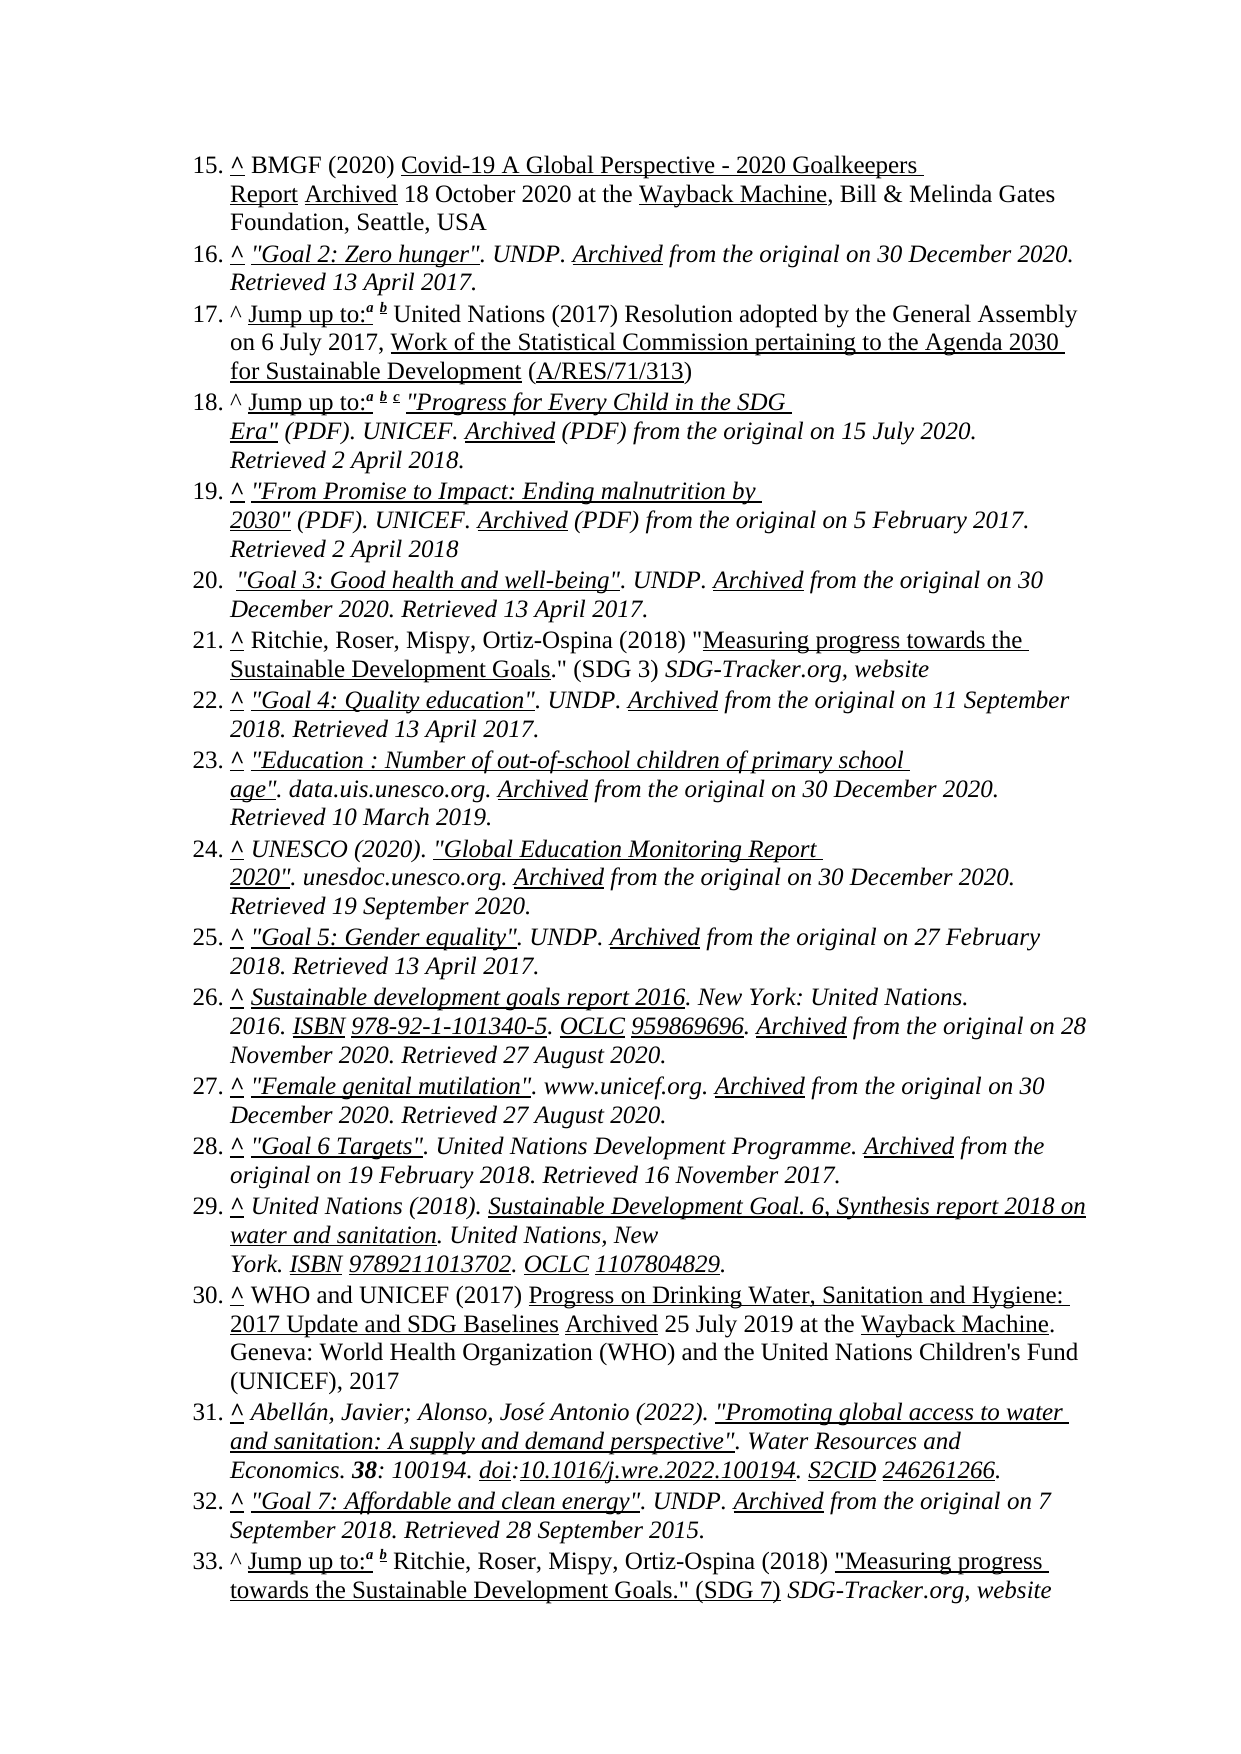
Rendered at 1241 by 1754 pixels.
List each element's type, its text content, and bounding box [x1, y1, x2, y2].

list ^ Jump up to:a b Ritchie, Roser, Mispy, Ortiz-Ospina (2018) "Measuring progress towards the Sustainable Development Goals." (SDG 7) SDG-Tracker.org, website [192, 1546, 1090, 1604]
list ^ Jump up to:a b c "Progress for Every Child in the SDG Era" (PDF). UNICEF. Archived (PDF) from the original on 15 July 2020. Retrieved 2 April 2018. [192, 387, 1090, 474]
list ^ "Goal 4: Quality education". UNDP. Archived from the original on 11 September 2018. Retrieved 13 April 2017. [192, 685, 1090, 742]
list ^ "Goal 2: Zero hunger". UNDP. Archived from the original on 30 December 2020. Retrieved 13 April 2017. [192, 239, 1090, 296]
list ^ "Female genital mutilation". www.unicef.org. Archived from the original on 30 December 2020. Retrieved 27 August 2020. [192, 1071, 1090, 1129]
list ^ "Goal 7: Affordable and clean energy". UNDP. Archived from the original on 7 September 2018. Retrieved 28 September 2015. [192, 1486, 1090, 1544]
list ^ Ritchie, Roser, Mispy, Ortiz-Ospina (2018) "Measuring progress towards the Sustainable Development Goals." (SDG 3) SDG-Tracker.org, website [192, 625, 1090, 682]
list ^ Jump up to:a b United Nations (2017) Resolution adopted by the General Assembly on 6 July 2017, Work of the Statistical Commission pertaining to the Agenda 2030 for Sustainable Development (A/RES/71/313) [192, 299, 1090, 385]
list ^ "Education : Number of out-of-school children of primary school age". data.uis.unesco.org. Archived from the original on 30 December 2020. Retrieved 10 March 2019. [192, 745, 1090, 831]
list ^ WHO and UNICEF (2017) Progress on Drinking Water, Sanitation and Hygiene: 2017 Update and SDG Baselines Archived 25 July 2019 at the Wayback Machine. Geneva: World Health Organization (WHO) and the United Nations Children's Fund (UNICEF), 2017 [192, 1280, 1090, 1395]
list ^ United Nations (2018). Sustainable Development Goal. 6, Synthesis report 2018 on water and sanitation. United Nations, New York. ISBN 9789211013702. OCLC 1107804829. [192, 1191, 1090, 1277]
list ^ Abellán, Javier; Alonso, José Antonio (2022). "Promoting global access to water and sanitation: A supply and demand perspective". Water Resources and Economics. 38: 100194. doi:10.1016/j.wre.2022.100194. S2CID 246261266. [192, 1397, 1090, 1484]
list ^ BMGF (2020) Covid-19 A Global Perspective - 2020 Goalkeepers Report Archived 18 October 2020 at the Wayback Machine, Bill & Melinda Gates Foundation, Seattle, USA [192, 150, 1090, 236]
list ^ "Goal 5: Gender equality". UNDP. Archived from the original on 27 February 2018. Retrieved 13 April 2017. [192, 922, 1090, 980]
list ^ "From Promise to Impact: Ending malnutrition by 2030" (PDF). UNICEF. Archived (PDF) from the original on 5 February 2017. Retrieved 2 April 2018 [192, 476, 1090, 562]
list ^ Sustainable development goals report 2016. New York: United Nations. 2016. ISBN 978-92-1-101340-5. OCLC 959869696. Archived from the original on 28 November 2020. Retrieved 27 August 2020. [192, 982, 1090, 1069]
list ^ "Goal 6 Targets". United Nations Development Programme. Archived from the original on 19 February 2018. Retrieved 16 November 2017. [192, 1131, 1090, 1189]
list ^ UNESCO (2020). "Global Education Monitoring Report 2020". unesdoc.unesco.org. Archived from the original on 30 December 2020. Retrieved 19 September 2020. [192, 834, 1090, 920]
list "Goal 3: Good health and well-being". UNDP. Archived from the original on 30 December 2020. Retrieved 13 April 2017. [192, 565, 1090, 622]
